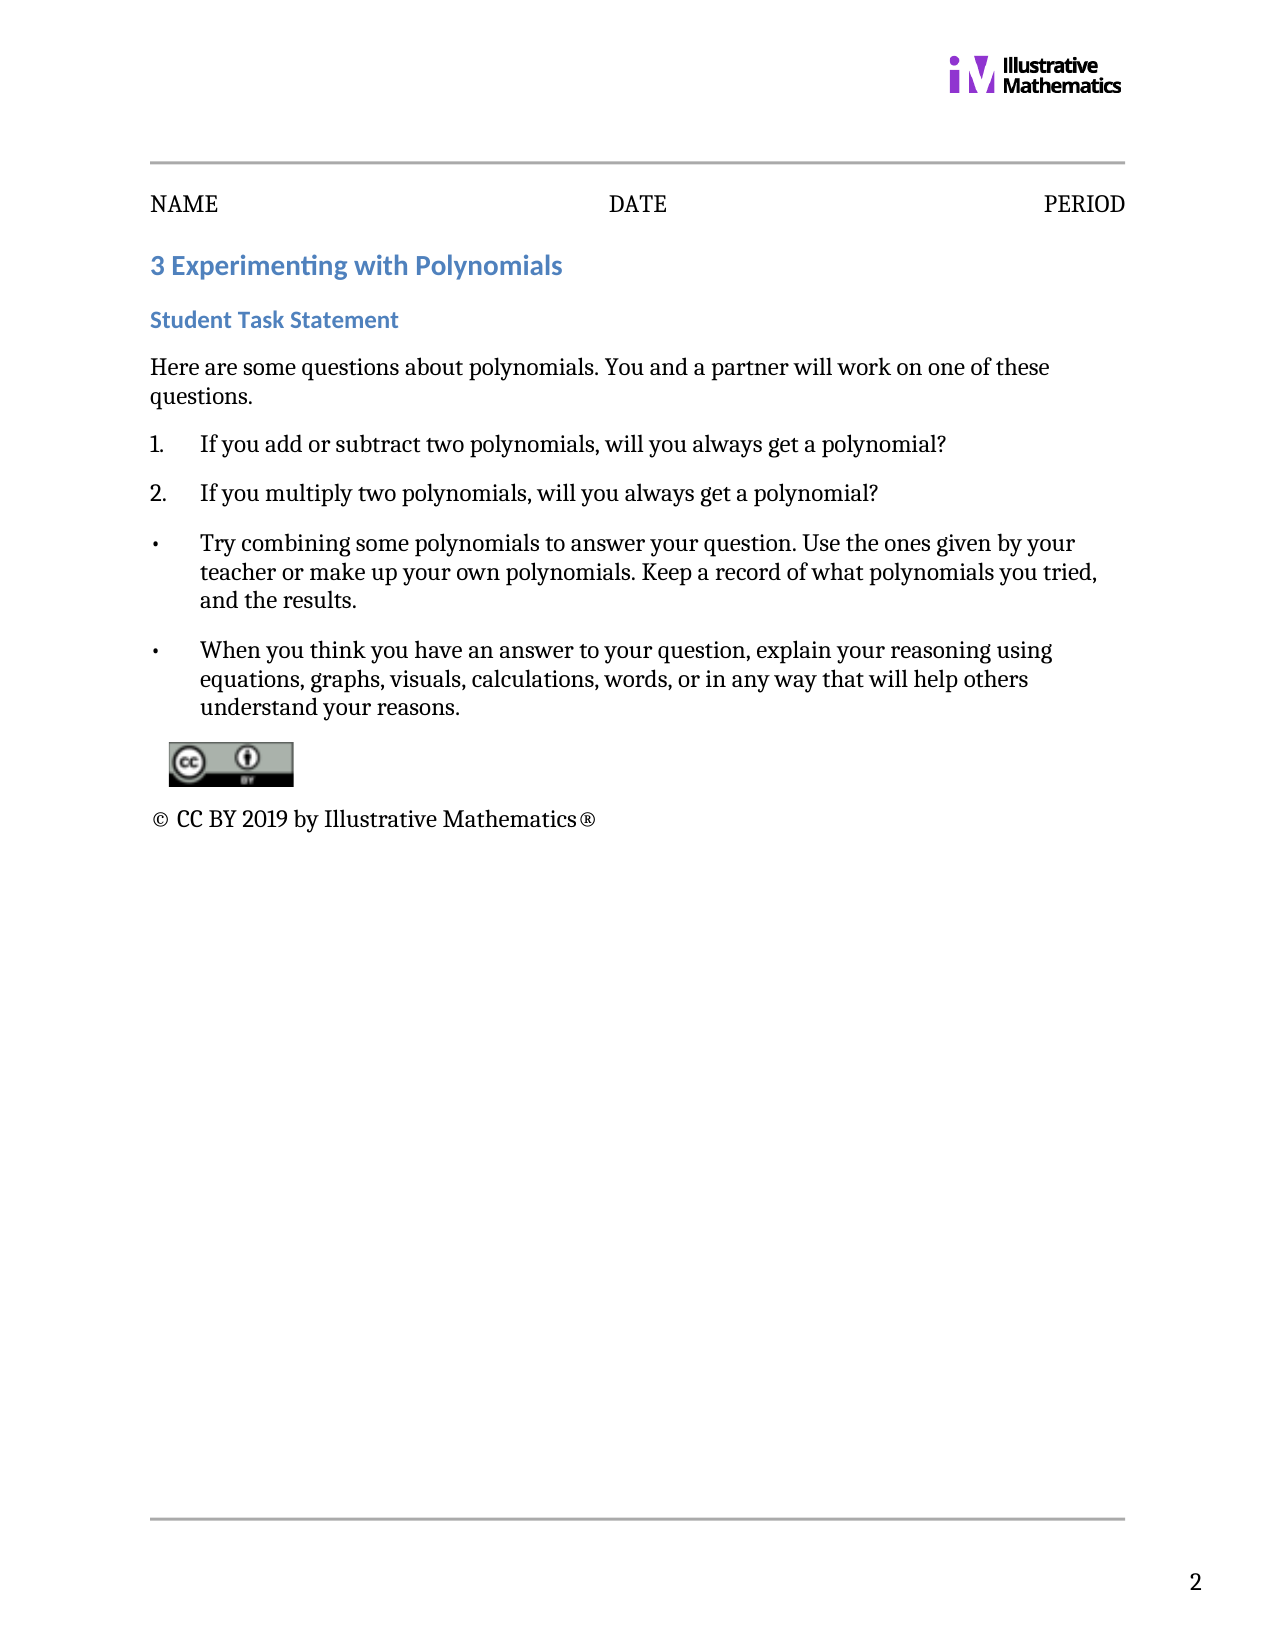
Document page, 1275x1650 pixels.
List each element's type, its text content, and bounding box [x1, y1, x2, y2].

subtitle 3 Experimenting with Polynomials [150, 247, 1125, 283]
list Try combining some polynomials to answer your question. Use the ones given by your teacher or make up your own polynomials. Keep a record of what polynomials you tried, and the results. [150, 529, 1125, 615]
text © CC BY 2019 by Illustrative Mathematics® [150, 805, 1125, 834]
list If you add or subtract two polynomials, will you always get a polynomial? [150, 429, 1125, 458]
text Here are some questions about polynomials. You and a partner will work on one of these questions. [150, 353, 1125, 411]
list If you multiply two polynomials, will you always get a polynomial? [150, 479, 1125, 508]
picture [949, 55, 1121, 93]
subtitle Student Task Statement [150, 304, 1125, 334]
list When you think you have an answer to your question, explain your reasoning using equations, graphs, visuals, calculations, words, or in any way that will help others understand your reasons. [150, 636, 1125, 722]
picture [168, 742, 294, 787]
